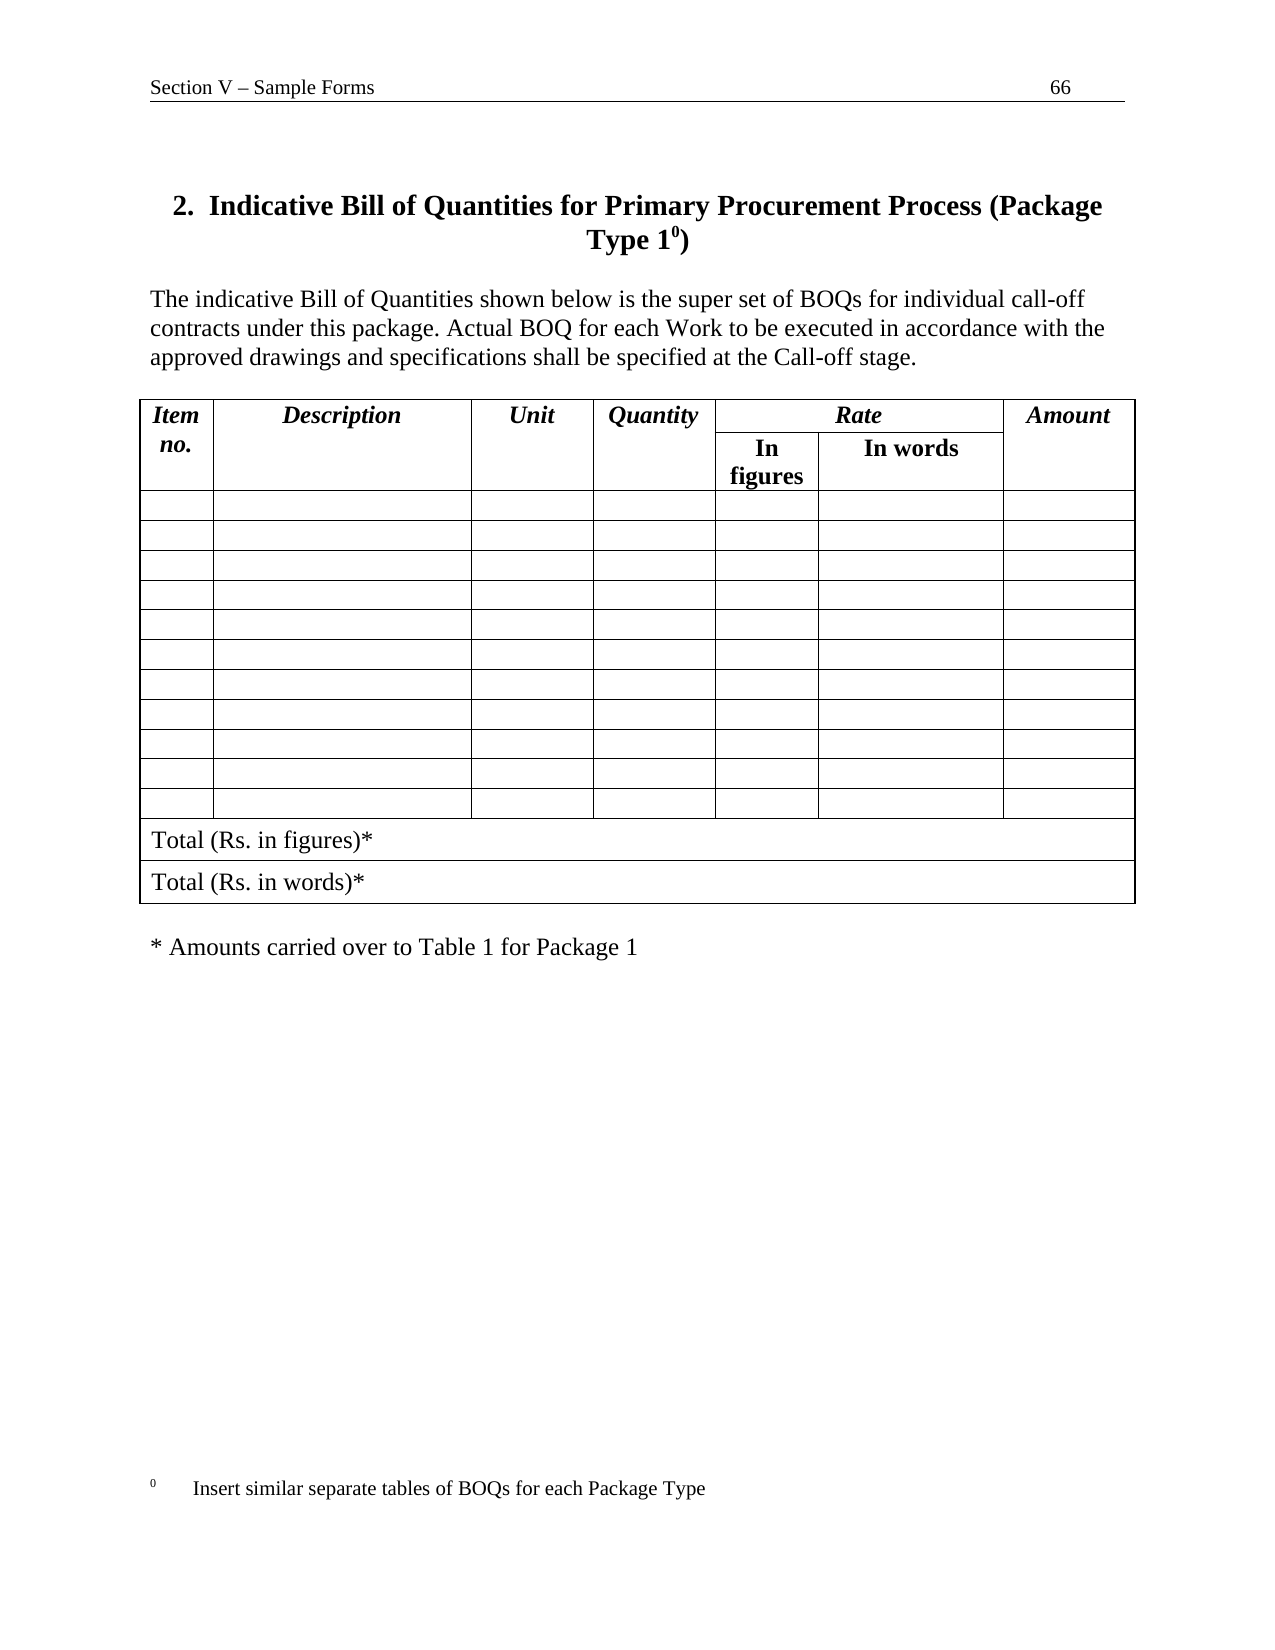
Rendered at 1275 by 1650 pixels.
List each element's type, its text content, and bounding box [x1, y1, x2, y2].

table_cell [141, 491, 213, 520]
table_cell [214, 610, 471, 639]
table_cell [1004, 730, 1134, 758]
table_cell [1004, 551, 1134, 579]
table_cell In figures [716, 433, 818, 490]
table_cell [716, 521, 818, 550]
table_cell [819, 491, 1003, 520]
table_cell [819, 759, 1003, 788]
table_header Description [214, 400, 471, 490]
table_cell [594, 640, 715, 669]
table_cell Total (Rs. in words)* [141, 861, 1134, 902]
table_cell [214, 491, 471, 520]
table_header Amount [1004, 400, 1134, 490]
table_cell [141, 610, 213, 639]
table_cell [594, 491, 715, 520]
table_cell [1004, 670, 1134, 699]
table_cell [819, 610, 1003, 639]
table_cell Total (Rs. in figures)* [141, 819, 1134, 860]
table_cell [1004, 581, 1134, 609]
table_cell [594, 700, 715, 728]
table_cell [141, 551, 213, 579]
text * Amounts carried over to Table 1 for Package 1 [150, 932, 1125, 961]
table_header Quantity [594, 400, 715, 490]
table_cell [141, 640, 213, 669]
table_cell [472, 670, 593, 699]
table_cell [141, 670, 213, 699]
table_cell [214, 789, 471, 818]
table_cell [141, 789, 213, 818]
table_cell [819, 670, 1003, 699]
table_cell [594, 759, 715, 788]
table_cell [1004, 521, 1134, 550]
table_cell [472, 551, 593, 579]
table_cell [716, 610, 818, 639]
table_cell [1004, 759, 1134, 788]
table_cell [819, 730, 1003, 758]
table_cell [716, 759, 818, 788]
table_cell [1004, 700, 1134, 728]
table_cell [594, 551, 715, 579]
table_cell [594, 789, 715, 818]
table_cell [472, 789, 593, 818]
table_cell [716, 700, 818, 728]
table_cell [594, 610, 715, 639]
table_cell [141, 759, 213, 788]
table_cell [472, 491, 593, 520]
table_cell [472, 610, 593, 639]
table_cell [214, 521, 471, 550]
table_cell [819, 521, 1003, 550]
table_cell [1004, 640, 1134, 669]
table_cell [472, 521, 593, 550]
table_cell [1004, 491, 1134, 520]
table_cell [594, 581, 715, 609]
table_cell [819, 581, 1003, 609]
table_cell [214, 670, 471, 699]
table_cell [214, 581, 471, 609]
table_cell [716, 551, 818, 579]
table_cell [214, 759, 471, 788]
table_cell [472, 581, 593, 609]
text 2. Indicative Bill of Quantities for Primary Procurement Process (Package Type 1) [150, 188, 1125, 256]
table_cell [214, 640, 471, 669]
table_cell [594, 521, 715, 550]
table_cell [472, 730, 593, 758]
table_cell [214, 730, 471, 758]
table_cell [819, 640, 1003, 669]
table_cell [716, 730, 818, 758]
table_cell [472, 759, 593, 788]
table_cell [1004, 610, 1134, 639]
table_cell [214, 700, 471, 728]
table_cell [472, 640, 593, 669]
table_cell [141, 521, 213, 550]
table_cell [819, 700, 1003, 728]
table_cell In words [819, 433, 1003, 490]
table_cell [716, 670, 818, 699]
table_cell [594, 670, 715, 699]
table_cell [716, 789, 818, 818]
table_cell [819, 551, 1003, 579]
table_cell [716, 491, 818, 520]
table_cell [716, 640, 818, 669]
table_cell [1004, 789, 1134, 818]
table_cell [594, 730, 715, 758]
table_cell [141, 730, 213, 758]
text The indicative Bill of Quantities shown below is the super set of BOQs for individual call-off contracts under this package. Actual BOQ for each Work to be executed in accordance with the approved drawings and specifications shall be specified at the Call-off stage. [150, 284, 1125, 371]
table_cell [214, 551, 471, 579]
table_cell [819, 789, 1003, 818]
table_header Unit [472, 400, 593, 490]
table_header Item no. [141, 400, 213, 490]
table_header Rate [716, 400, 1003, 432]
table_cell [141, 581, 213, 609]
table_cell [716, 581, 818, 609]
table_cell [141, 700, 213, 728]
table_cell [472, 700, 593, 728]
